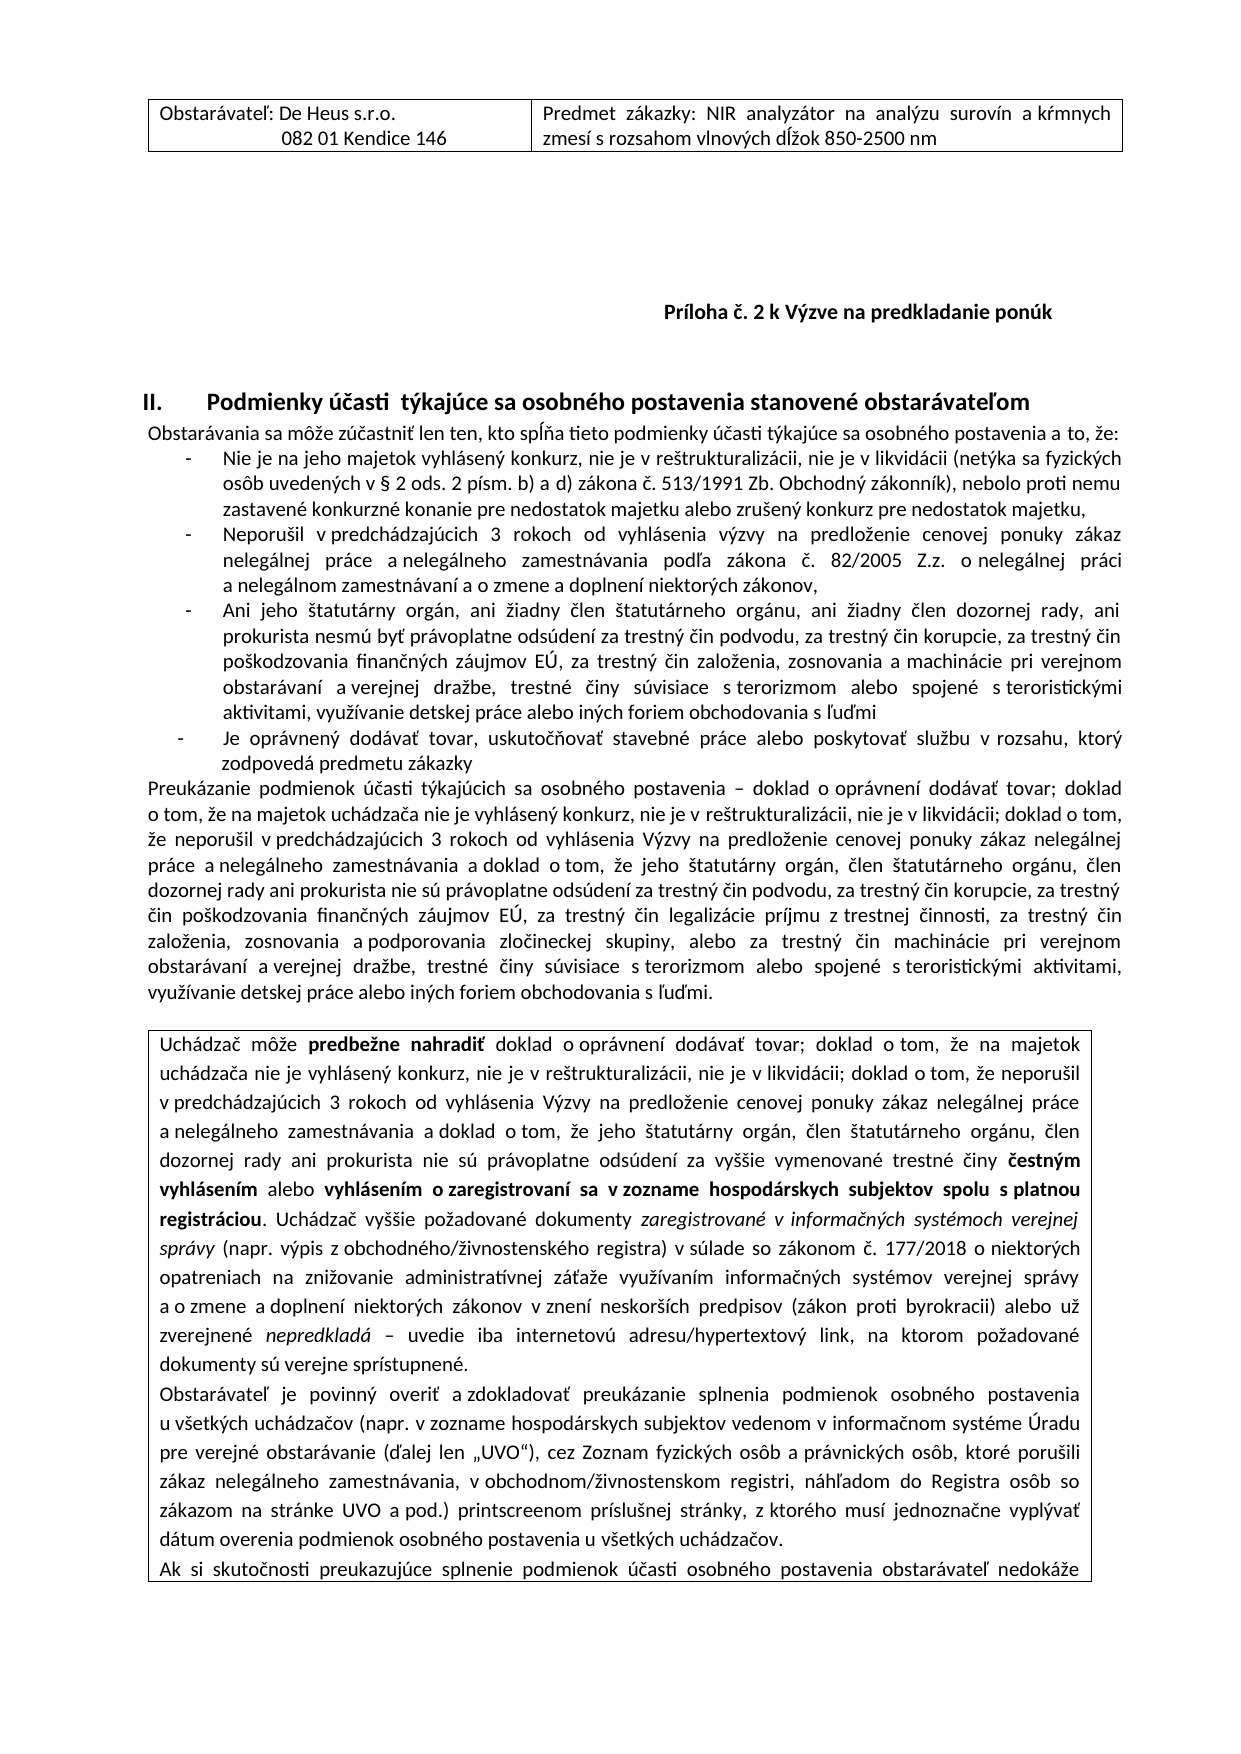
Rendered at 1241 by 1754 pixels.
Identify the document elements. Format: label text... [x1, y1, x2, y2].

list Podmienky účasti týkajúce sa osobného postavenia stanovené obstarávateľom [162, 386, 1122, 417]
text Príloha č. 2 k Výzve na predkladanie ponúk [664, 298, 1122, 325]
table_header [149, 1031, 1091, 1581]
list Nie je na jeho majetok vyhlásený konkurz, nie je v reštrukturalizácii, nie je v likvidácii (netýka sa fyzických osôb uvedených v § 2 ods. 2 písm. b) a d) zákona č. 513/1991 Zb. Obchodný zákonník), nebolo proti nemu zastavené konkurzné konanie pre nedostatok majetku alebo zrušený konkurz pre nedostatok majetku, [185, 445, 1122, 521]
text Obstarávania sa môže zúčastniť len ten, kto spĺňa tieto podmienky účasti týkajúce sa osobného postavenia a to, že: [148, 420, 1122, 445]
list Neporušil v predchádzajúcich 3 rokoch od vyhlásenia výzvy na predloženie cenovej ponuky zákaz nelegálnej práce a nelegálneho zamestnávania podľa zákona č. 82/2005 Z.z. o nelegálnej práci a nelegálnom zamestnávaní a o zmene a doplnení niektorých zákonov, [185, 521, 1122, 598]
text - Je oprávnený dodávať tovar, uskutočňovať stavebné práce alebo poskytovať službu v rozsahu, ktorý zodpovedá predmetu zákazky [177, 725, 1122, 776]
list Ani jeho štatutárny orgán, ani žiadny člen štatutárneho orgánu, ani žiadny člen dozornej rady, ani prokurista nesmú byť právoplatne odsúdení za trestný čin podvodu, za trestný čin korupcie, za trestný čin poškodzovania finančných záujmov EÚ, za trestný čin založenia, zosnovania a machinácie pri verejnom obstarávaní a verejnej dražbe, trestné činy súvisiace s terorizmom alebo spojené s teroristickými aktivitami, využívanie detskej práce alebo iných foriem obchodovania s ľuďmi [185, 598, 1122, 725]
text Preukázanie podmienok účasti týkajúcich sa osobného postavenia – doklad o oprávnení dodávať tovar; doklad o tom, že na majetok uchádzača nie je vyhlásený konkurz, nie je v reštrukturalizácii, nie je v likvidácii; doklad o tom, že neporušil v predchádzajúcich 3 rokoch od vyhlásenia Výzvy na predloženie cenovej ponuky zákaz nelegálnej práce a nelegálneho zamestnávania a doklad o tom, že jeho štatutárny orgán, člen štatutárneho orgánu, člen dozornej rady ani prokurista nie sú právoplatne odsúdení za trestný čin podvodu, za trestný čin korupcie, za trestný čin poškodzovania finančných záujmov EÚ, za trestný čin legalizácie príjmu z trestnej činnosti, za trestný čin založenia, zosnovania a podporovania zločineckej skupiny, alebo za trestný čin machinácie pri verejnom obstarávaní a verejnej dražbe, trestné činy súvisiace s terorizmom alebo spojené s teroristickými aktivitami, využívanie detskej práce alebo iných foriem obchodovania s ľuďmi. [148, 776, 1122, 1004]
